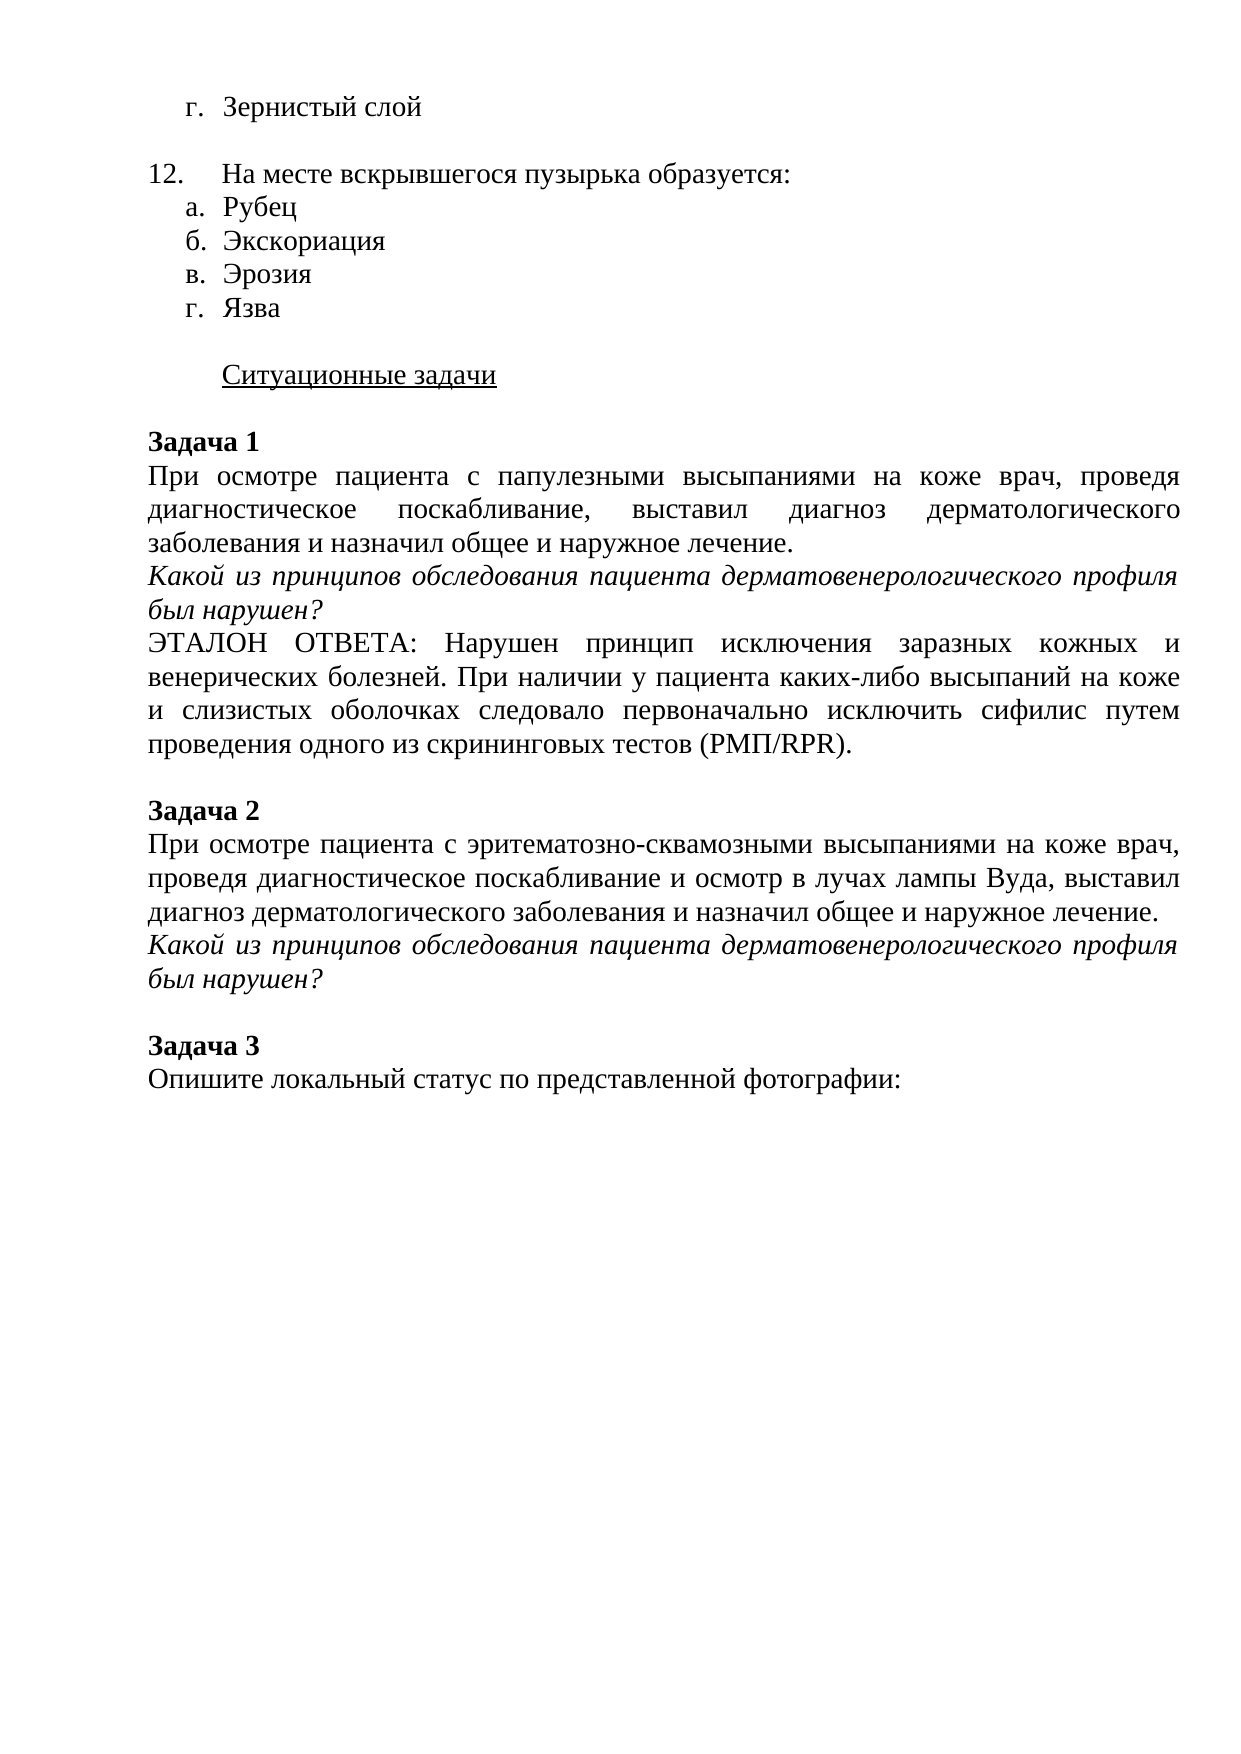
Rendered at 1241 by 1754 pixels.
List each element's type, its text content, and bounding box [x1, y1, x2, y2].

list Рубец [185, 189, 1181, 223]
text При осмотре пациента с эритематозно-сквамозными высыпаниями на коже врач, проведя диагностическое поскабливание и осмотр в лучах лампы Вуда, выставил диагноз дерматологического заболевания и назначил общее и наружное лечение. [148, 827, 1181, 927]
text Какой из принципов обследования пациента дерматовенерологического профиля был нарушен? [148, 927, 1181, 994]
text Какой из принципов обследования пациента дерматовенерологического профиля был нарушен? [148, 558, 1181, 625]
list Эрозия [185, 256, 1181, 290]
text При осмотре пациента с папулезными высыпаниями на коже врач, проведя диагностическое поскабливание, выставил диагноз дерматологического заболевания и назначил общее и наружное лечение. [148, 458, 1181, 558]
text Задача 1 [148, 424, 1181, 458]
text Ситуационные задачи [148, 357, 1181, 391]
text Опишите локальный статус по представленной фотографии: [148, 1061, 1181, 1095]
text ЭТАЛОН ОТВЕТА: Нарушен принцип исключения заразных кожных и венерических болезней. При наличии у пациента каких-либо высыпаний на коже и слизистых оболочках следовало первоначально исключить сифилис путем проведения одного из скрининговых тестов (РМП/RPR). [148, 625, 1181, 759]
list Зернистый слой [185, 89, 1181, 122]
list На месте вскрывшегося пузырька образуется: [148, 156, 1181, 189]
text Задача 2 [148, 793, 1181, 827]
list Язва [185, 290, 1181, 323]
text Задача 3 [148, 1028, 1181, 1061]
list Экскориация [185, 223, 1181, 256]
